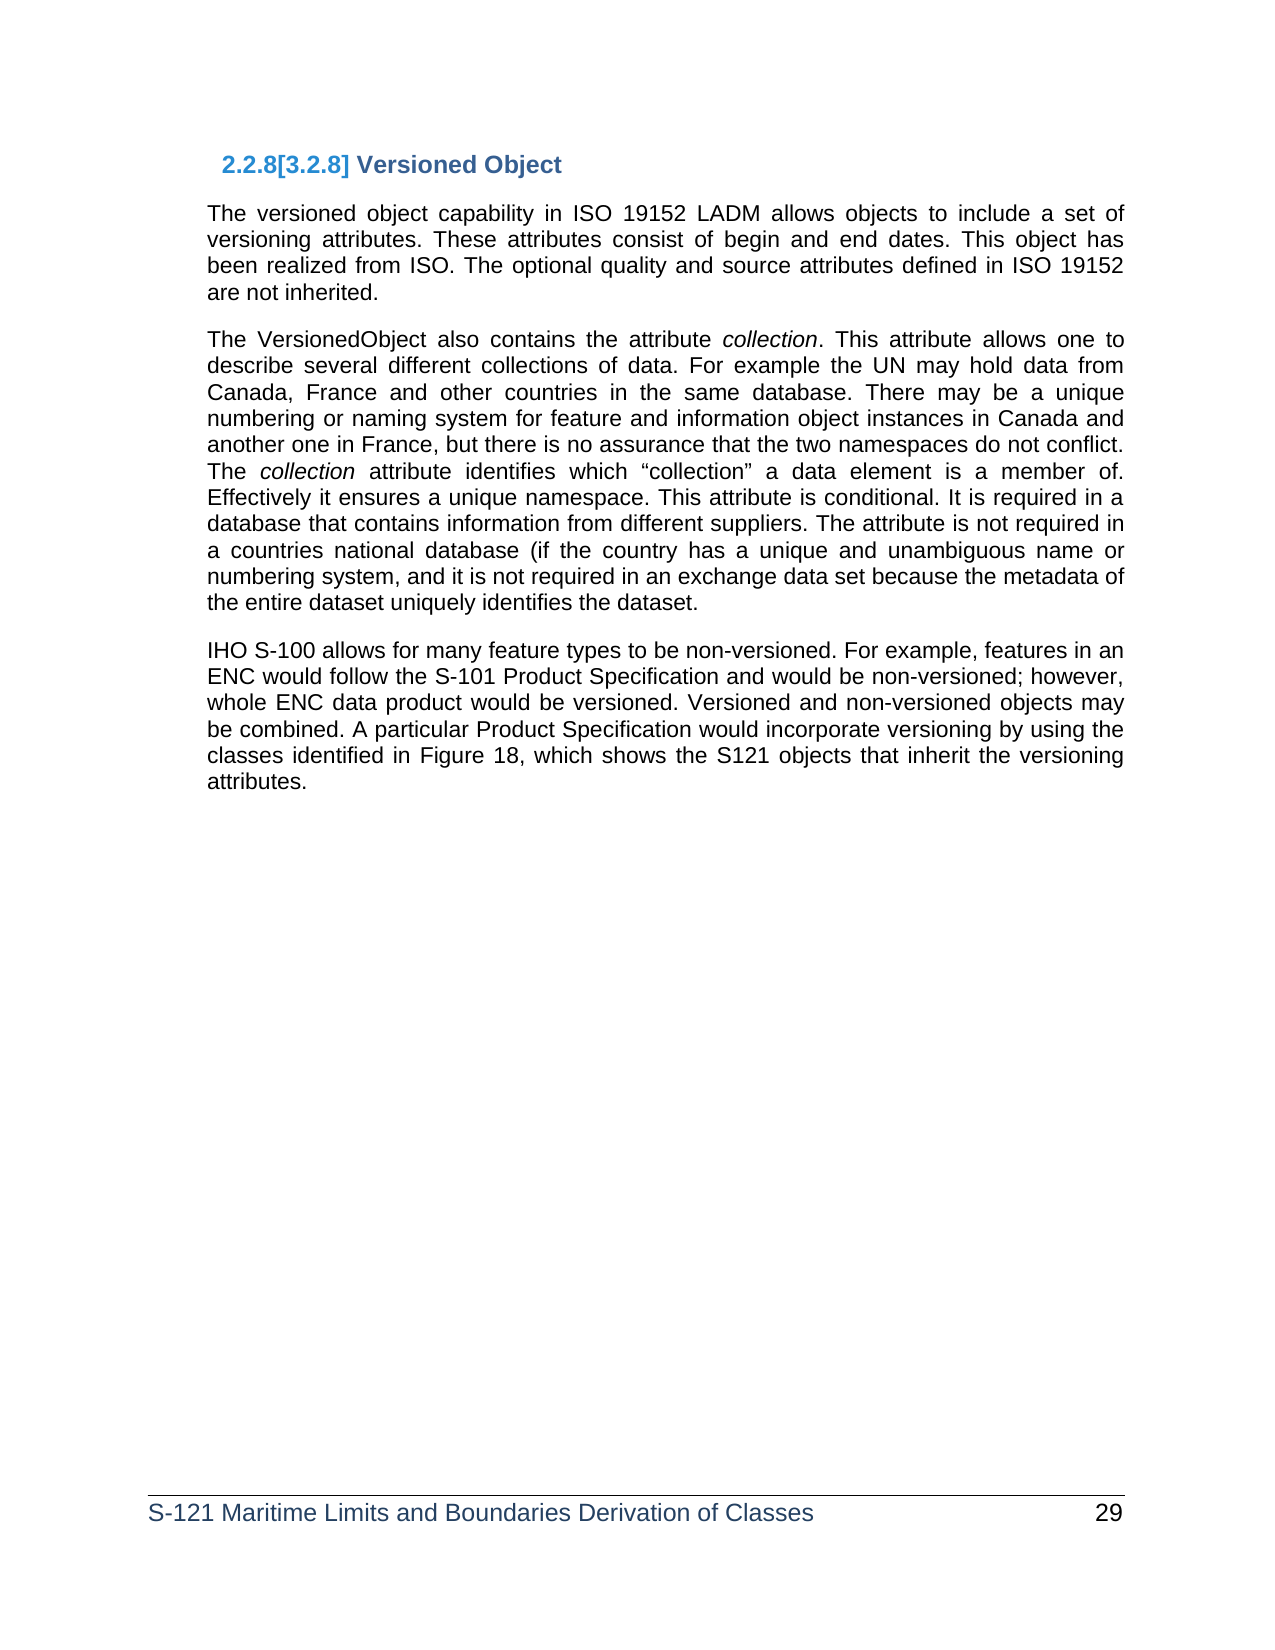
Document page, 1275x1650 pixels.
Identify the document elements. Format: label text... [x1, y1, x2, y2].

subtitle Versioned Object [222, 150, 1125, 179]
text The VersionedObject also contains the attribute collection. This attribute allows one to describe several different collections of data. For example the UN may hold data from Canada, France and other countries in the same database. There may be a unique numbering or naming system for feature and information object instances in Canada and another one in France, but there is no assurance that the two namespaces do not conflict. The collection attribute identifies which “collection” a data element is a member of. Effectively it ensures a unique namespace. This attribute is conditional. It is required in a database that contains information from different suppliers. The attribute is not required in a countries national database (if the country has a unique and unambiguous name or numbering system, and it is not required in an exchange data set because the metadata of the entire dataset uniquely identifies the dataset. [207, 326, 1125, 616]
text IHO S-100 allows for many feature types to be non-versioned. For example, features in an ENC would follow the S-101 Product Specification and would be non-versioned; however, whole ENC data product would be versioned. Versioned and non-versioned objects may be combined. A particular Product Specification would incorporate versioning by using the classes identified in Figure 18, which shows the S121 objects that inherit the versioning attributes. [207, 637, 1125, 795]
text The versioned object capability in ISO 19152 LADM allows objects to include a set of versioning attributes. These attributes consist of begin and end dates. This object has been realized from ISO. The optional quality and source attributes defined in ISO 19152 are not inherited. [207, 199, 1125, 305]
